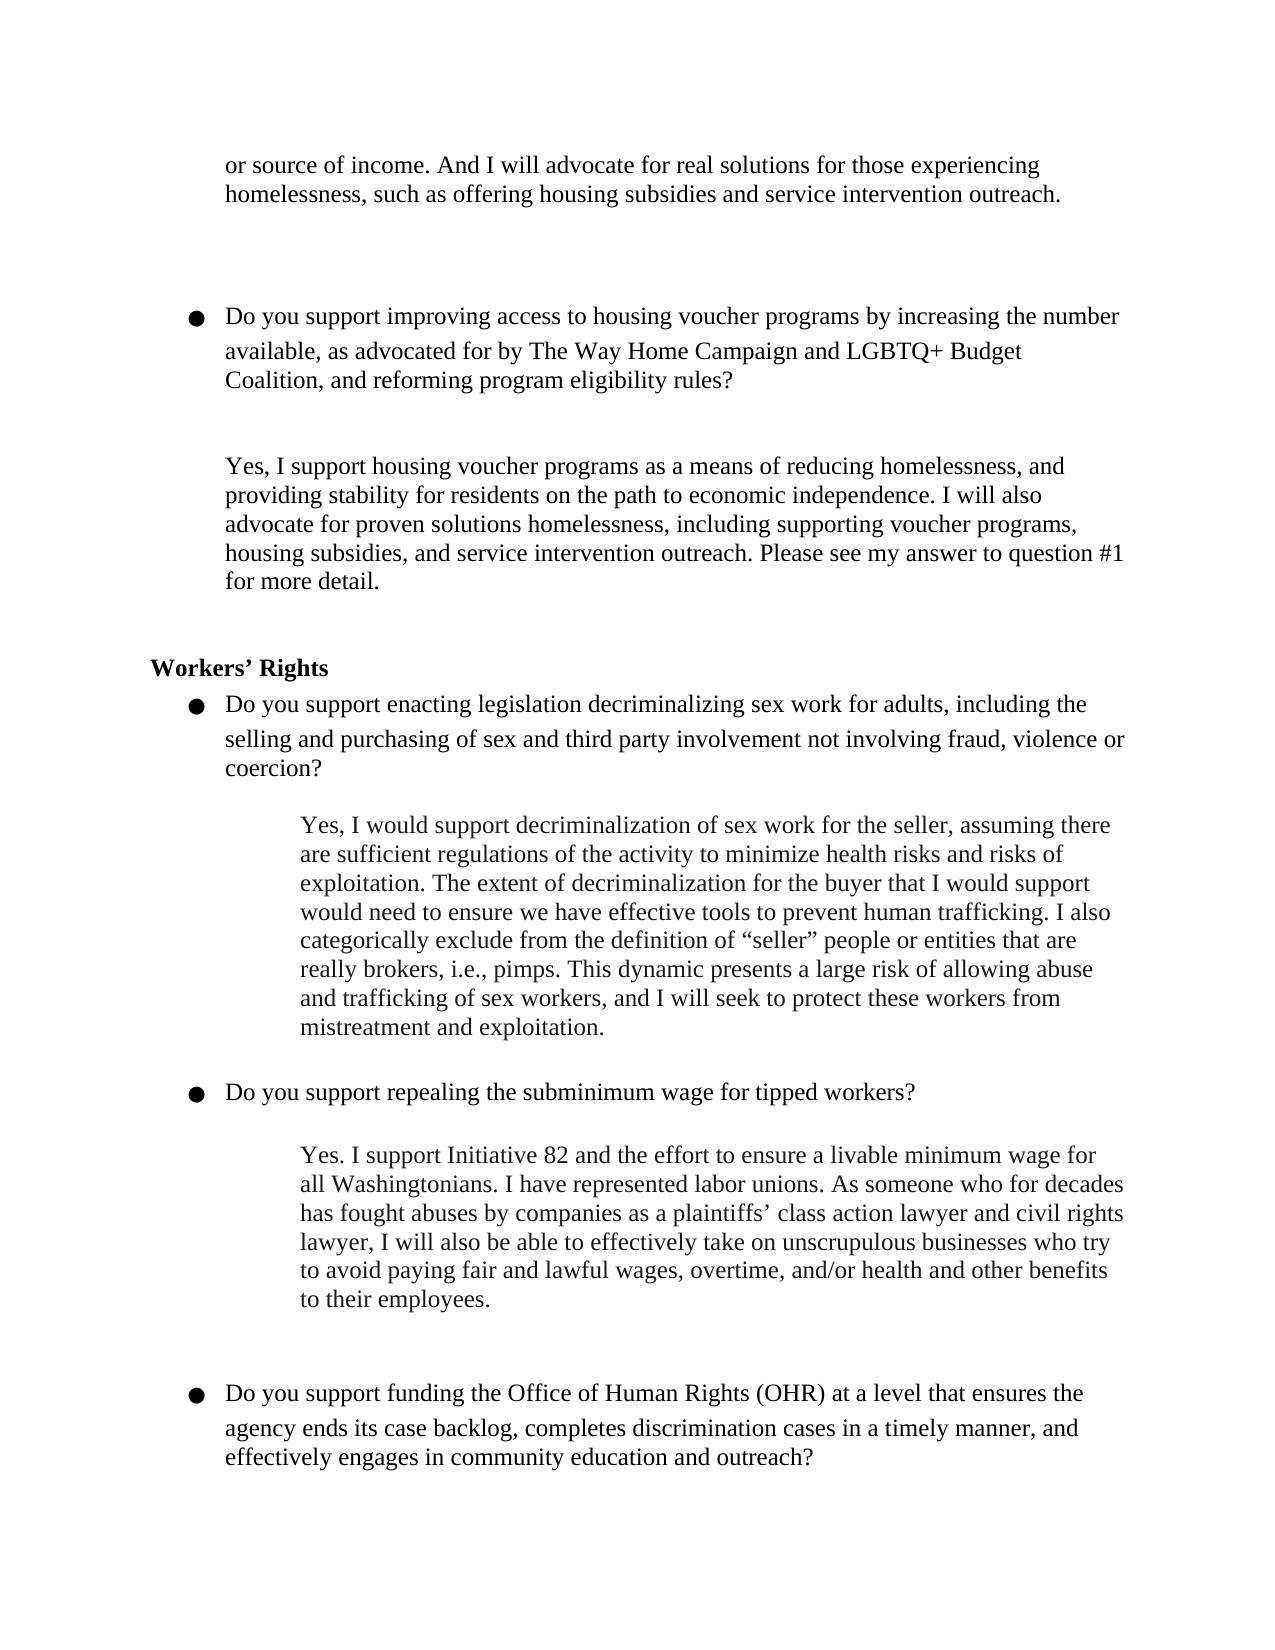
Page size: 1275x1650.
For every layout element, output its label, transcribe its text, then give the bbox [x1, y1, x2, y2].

list Do you support funding the Office of Human Rights (OHR) at a level that ensures the agency ends its case backlog, completes discrimination cases in a timely manner, and effectively engages in community education and outreach? [187, 1371, 1125, 1471]
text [225, 150, 1125, 207]
list Do you support improving access to housing voucher programs by increasing the number available, as advocated for by The Way Home Campaign and LGBTQ+ Budget Coalition, and reforming program eligibility rules? [187, 294, 1125, 394]
list Do you support repealing the subminimum wage for tipped workers? [187, 1069, 1125, 1112]
list Do you support enacting legislation decriminalizing sex work for adults, including the selling and purchasing of sex and third party involvement not involving fraud, violence or coercion? [187, 681, 1125, 782]
text Workers’ Rights [150, 653, 1125, 681]
text Yes, I support housing voucher programs as a means of reducing homelessness, and providing stability for residents on the path to economic independence. I will also advocate for proven solutions homelessness, including supporting voucher programs, housing subsidies, and service intervention outreach. Please see my answer to question #1 for more detail. [225, 451, 1125, 595]
text Yes. I support Initiative 82 and the effort to ensure a livable minimum wage for all Washingtonians. I have represented labor unions. As someone who for decades has fought abuses by companies as a plaintiffs’ class action lawyer and civil rights lawyer, I will also be able to effectively take on unscrupulous businesses who try to avoid paying fair and lawful wages, overtime, and/or health and other benefits to their employees. [300, 1141, 1125, 1313]
text Yes, I would support decriminalization of sex work for the seller, assuming there are sufficient regulations of the activity to minimize health risks and risks of exploitation. The extent of decriminalization for the buyer that I would support would need to ensure we have effective tools to prevent human trafficking. I also categorically exclude from the definition of “seller” people or entities that are really brokers, i.e., pimps. This dynamic presents a large risk of allowing abuse and trafficking of sex workers, and I will seek to protect these workers from mistreatment and exploitation. [300, 810, 1125, 1040]
